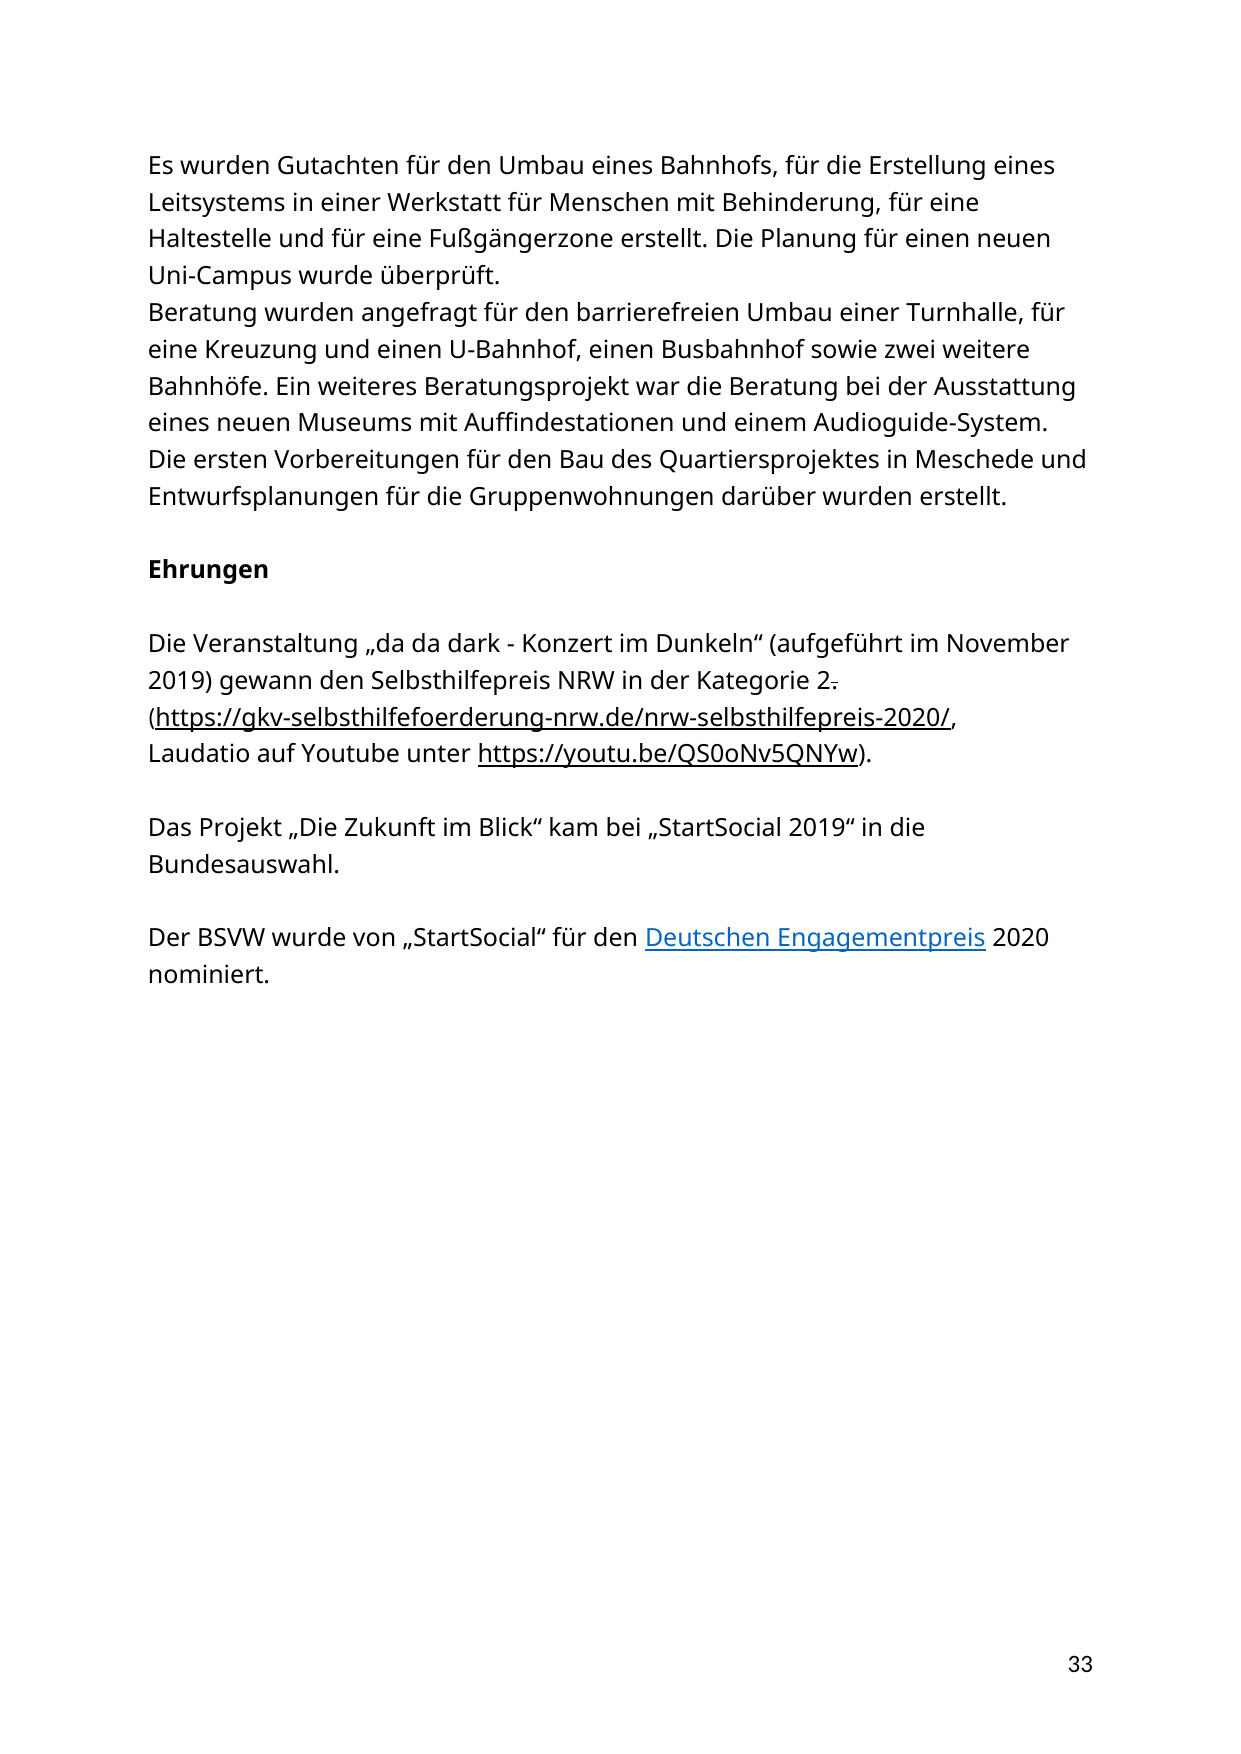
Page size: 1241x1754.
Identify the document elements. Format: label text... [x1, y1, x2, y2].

text (https://gkv-selbsthilfefoerderung-nrw.de/nrw-selbsthilfepreis-2020/, [148, 699, 1093, 733]
text Es wurden Gutachten für den Umbau eines Bahnhofs, für die Erstellung eines Leitsystems in einer Werkstatt für Menschen mit Behinderung, für eine Haltestelle und für eine Fußgängerzone erstellt. Die Planung für einen neuen Uni-Campus wurde überprüft. [148, 148, 1093, 292]
text Das Projekt „Die Zukunft im Blick“ kam bei „StartSocial 2019“ in die Bundesauswahl. [148, 809, 1093, 880]
text Der BSVW wurde von „StartSocial“ für den Deutschen Engagementpreis 2020 nominiert. [148, 920, 1093, 991]
text Die ersten Vorbereitungen für den Bau des Quartiersprojektes in Meschede und Entwurfsplanungen für die Gruppenwohnungen darüber wurden erstellt. [148, 442, 1093, 513]
text Die Veranstaltung „da da dark - Konzert im Dunkeln“ (aufgeführt im November 2019) gewann den Selbsthilfepreis NRW in der Kategorie 2. [148, 626, 1093, 696]
text Laudatio auf Youtube unter https://youtu.be/QS0oNv5QNYw). [148, 736, 1093, 770]
text Beratung wurden angefragt für den barrierefreien Umbau einer Turnhalle, für eine Kreuzung und einen U-Bahnhof, einen Busbahnhof sowie zwei weitere Bahnhöfe. Ein weiteres Beratungsprojekt war die Beratung bei der Ausstattung eines neuen Museums mit Auffindestationen und einem Audioguide-System. [148, 295, 1093, 439]
text Ehrungen [148, 552, 1093, 586]
